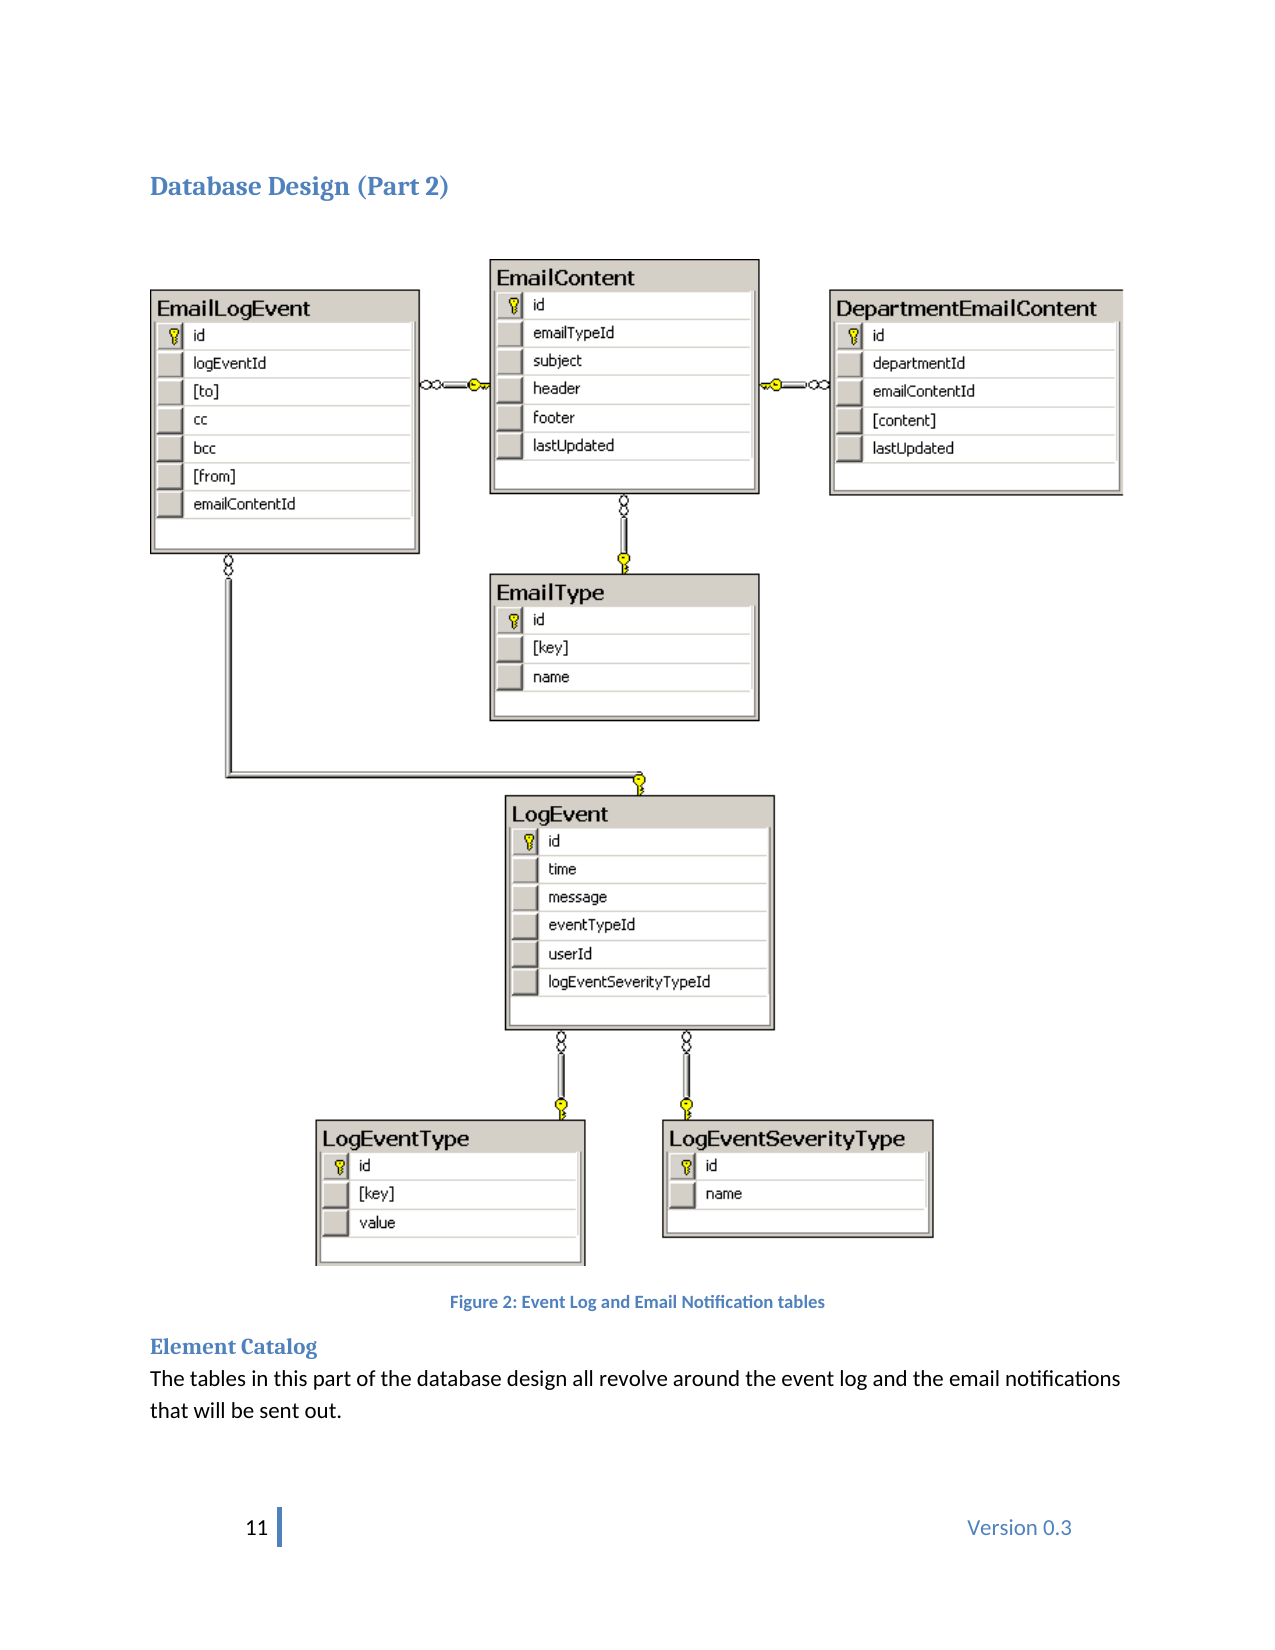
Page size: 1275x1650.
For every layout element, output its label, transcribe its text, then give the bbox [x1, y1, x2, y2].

subtitle Element Catalog [150, 1334, 1125, 1360]
picture [150, 259, 1125, 1266]
subtitle Database Design (Part 2) [150, 171, 1125, 202]
text The tables in this part of the database design all revolve around the event log and the email notifications that will be sent out. [150, 1364, 1125, 1424]
